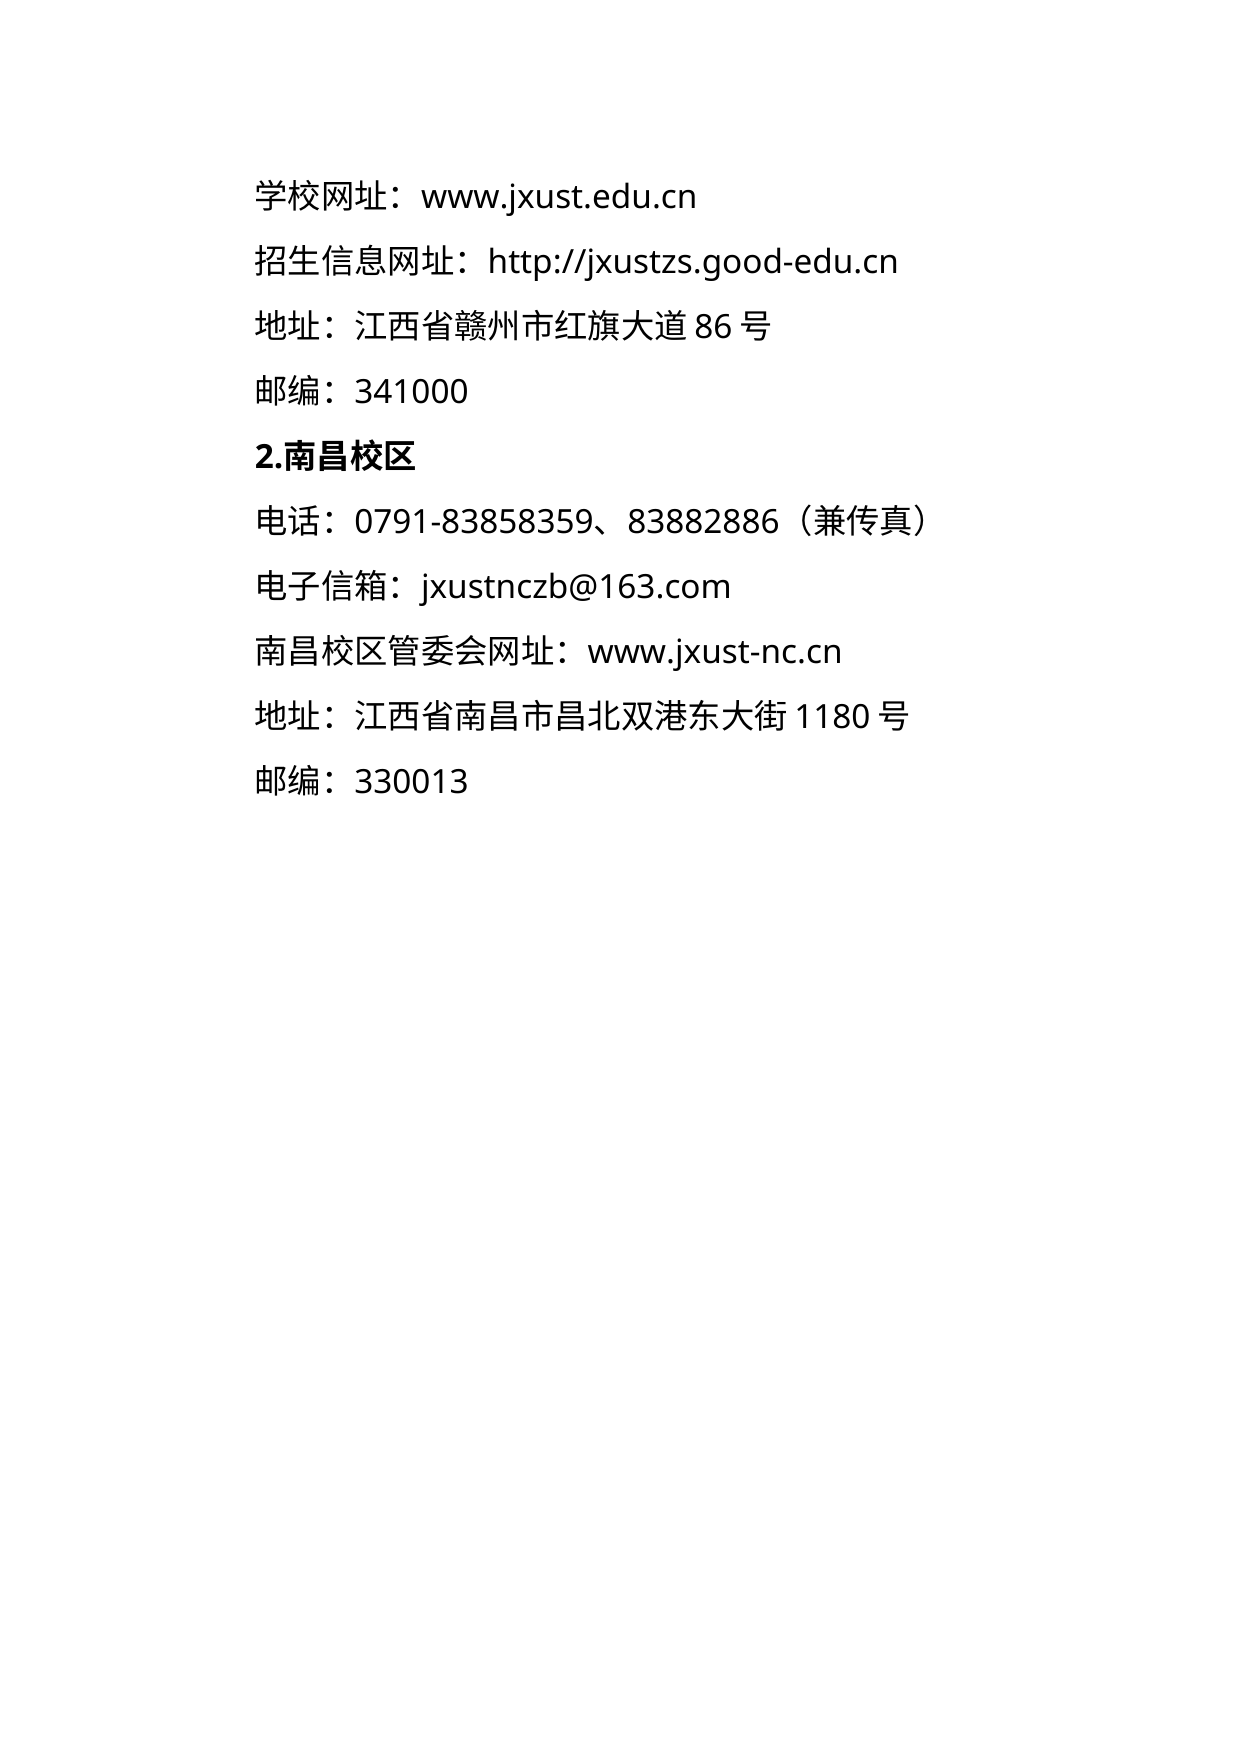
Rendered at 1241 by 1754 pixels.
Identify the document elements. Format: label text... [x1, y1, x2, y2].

text 南昌校区管委会网址：www.jxust-nc.cn [187, 617, 1053, 682]
text 招生信息网址：http://jxustzs.good-edu.cn [187, 227, 1053, 292]
text 地址：江西省南昌市昌北双港东大街1180号 [187, 682, 1053, 747]
text 邮编：330013 [187, 747, 1053, 812]
text 2.南昌校区 [187, 422, 1053, 487]
text 电话：0791-83858359、83882886（兼传真） [187, 487, 1053, 552]
text 学校网址：www.jxust.edu.cn [187, 162, 1053, 227]
text 地址：江西省赣州市红旗大道86号 [187, 292, 1053, 357]
text 电子信箱：jxustnczb@163.com [187, 552, 1053, 617]
text 邮编：341000 [187, 357, 1053, 422]
